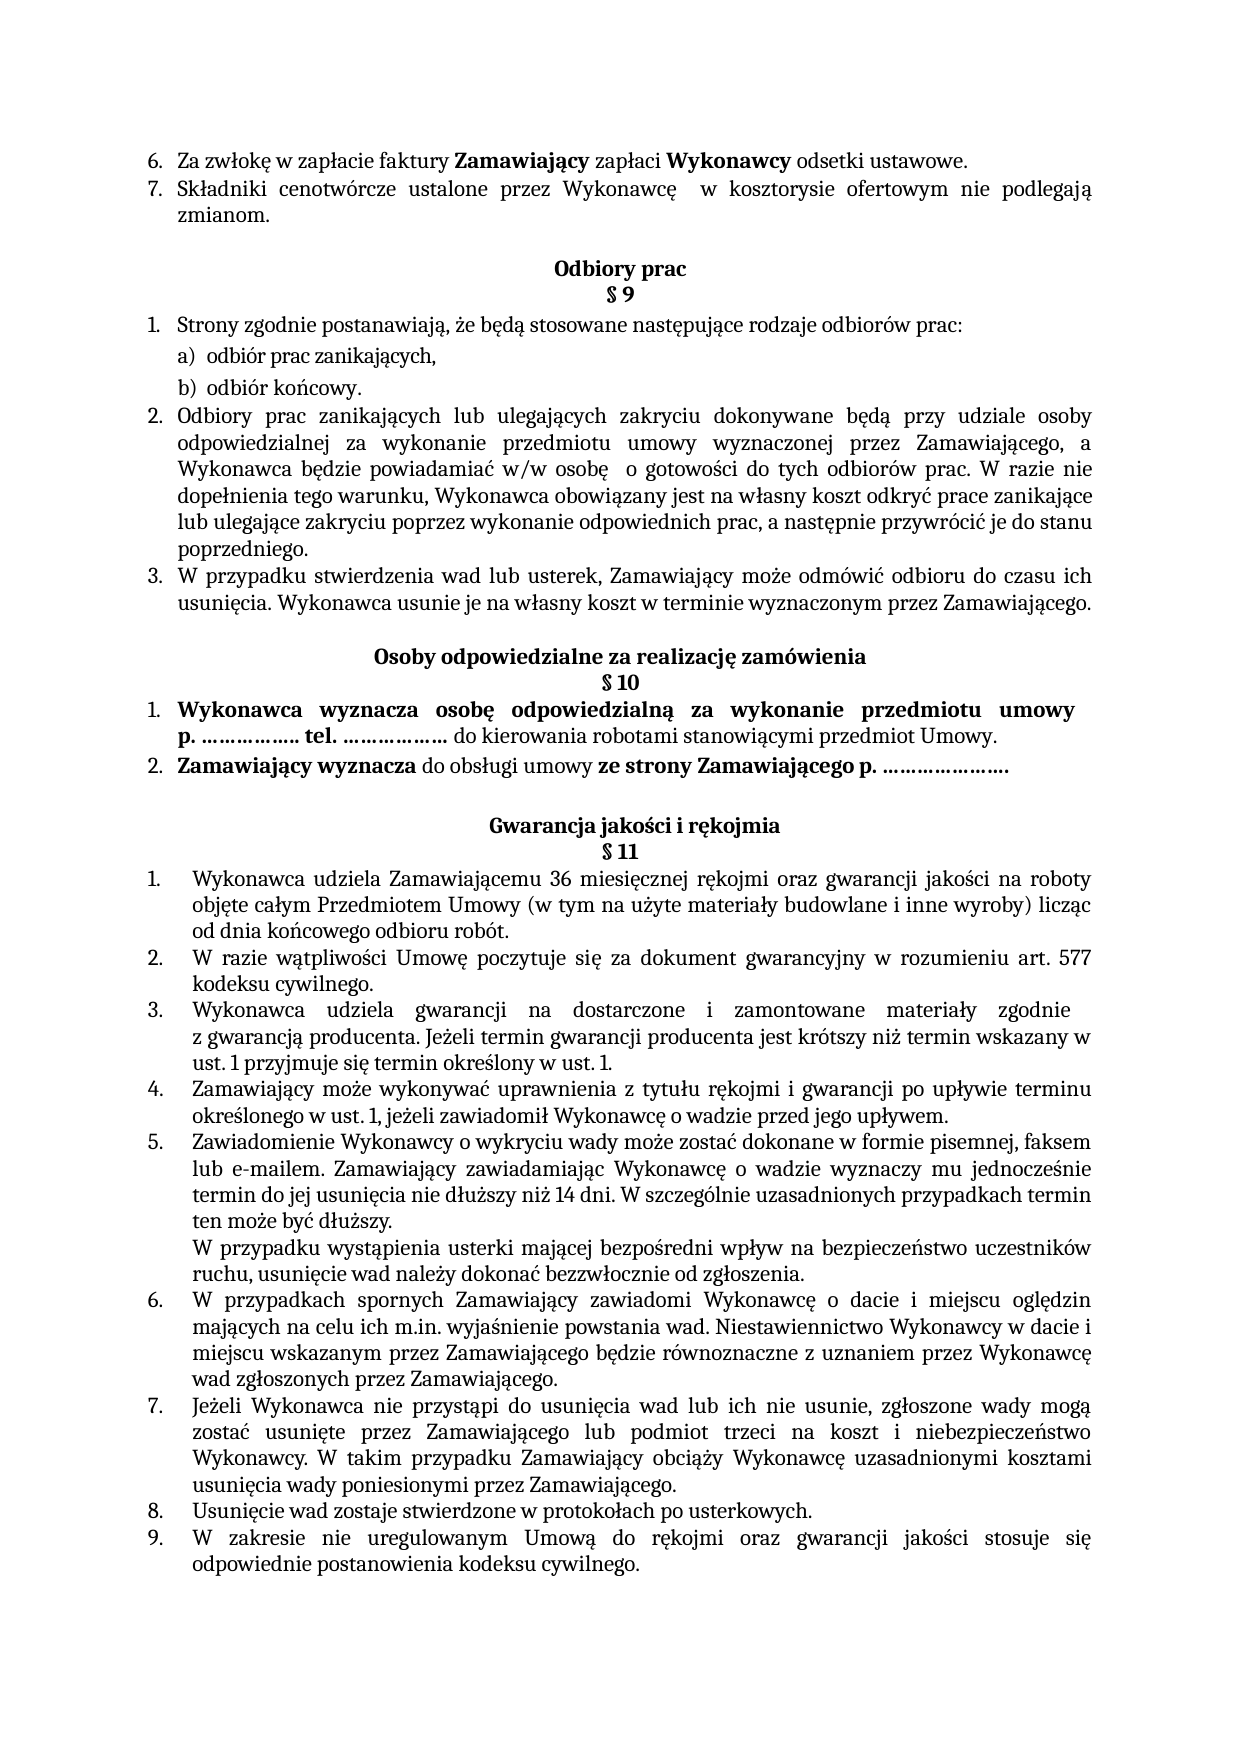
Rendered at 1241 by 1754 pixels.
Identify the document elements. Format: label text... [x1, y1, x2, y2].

list Zamawiający wyznacza do obsługi umowy ze strony Zamawiającego p. …………………. [148, 752, 1093, 779]
list odbiór prac zanikających, [177, 339, 1093, 370]
list Zawiadomienie Wykonawcy o wykryciu wady może zostać dokonane w formie pisemnej, faksem lub e-mailem. Zamawiający zawiadamiając Wykonawcę o wadzie wyznaczy mu jednocześnie termin do jej usunięcia nie dłuższy niż 14 dni. W szczególnie uzasadnionych przypadkach termin ten może być dłuższy. [148, 1129, 1093, 1234]
text Gwarancja jakości i rękojmia [177, 812, 1093, 839]
list Zamawiający może wykonywać uprawnienia z tytułu rękojmi i gwarancji po upływie terminu określonego w ust. 1, jeżeli zawiadomił Wykonawcę o wadzie przed jego upływem. [148, 1076, 1093, 1129]
text § 9 [148, 282, 1092, 308]
list Jeżeli Wykonawca nie przystąpi do usunięcia wad lub ich nie usunie, zgłoszone wady mogą zostać usunięte przez Zamawiającego lub podmiot trzeci na koszt i niebezpieczeństwo Wykonawcy. W takim przypadku Zamawiający obciąży Wykonawcę uzasadnionymi kosztami usunięcia wady poniesionymi przez Zamawiającego. [148, 1392, 1093, 1498]
list W przypadku stwierdzenia wad lub usterek, Zamawiający może odmówić odbioru do czasu ich usunięcia. Wykonawca usunie je na własny koszt w terminie wyznaczonym przez Zamawiającego. [148, 562, 1093, 616]
list Odbiory prac zanikających lub ulegających zakryciu dokonywane będą przy udziale osoby odpowiedzialnej za wykonanie przedmiotu umowy wyznaczonej przez Zamawiającego, a Wykonawca będzie powiadamiać w/w osobę o gotowości do tych odbiorów prac. W razie nie dopełnienia tego warunku, Wykonawca obowiązany jest na własny koszt odkryć prace zanikające lub ulegające zakryciu poprzez wykonanie odpowiednich prac, a następnie przywrócić je do stanu poprzedniego. [148, 403, 1093, 561]
list Wykonawca udziela Zamawiającemu 36 miesięcznej rękojmi oraz gwarancji jakości na roboty objęte całym Przedmiotem Umowy (w tym na użyte materiały budowlane i inne wyroby) licząc od dnia końcowego odbioru robót. [148, 865, 1093, 944]
list W zakresie nie uregulowanym Umową do rękojmi oraz gwarancji jakości stosuje się odpowiednie postanowienia kodeksu cywilnego. [148, 1524, 1093, 1577]
text Odbiory prac [148, 255, 1093, 282]
text § 10 [148, 670, 1093, 696]
list Składniki cenotwórcze ustalone przez Wykonawcę w kosztorysie ofertowym nie podlegają zmianom. [148, 175, 1092, 228]
text 1. Wykonawca wyznacza osobę odpowiedzialną za wykonanie przedmiotu umowy p. …………….. tel. ……………… do kierowania robotami stanowiącymi przedmiot Umowy. [148, 696, 1093, 749]
list Usunięcie wad zostaje stwierdzone w protokołach po usterkowych. [148, 1498, 1093, 1524]
text W przypadku wystąpienia usterki mającej bezpośredni wpływ na bezpieczeństwo uczestników ruchu, usunięcie wad należy dokonać bezzwłocznie od zgłoszenia. [192, 1234, 1093, 1287]
list odbiór końcowy. [177, 370, 1093, 401]
list W razie wątpliwości Umowę poczytuje się za dokument gwarancyjny w rozumieniu art. 577 kodeksu cywilnego. [148, 944, 1093, 997]
list Wykonawca udziela gwarancji na dostarczone i zamontowane materiały zgodnie z gwarancją producenta. Jeżeli termin gwarancji producenta jest krótszy niż termin wskazany w ust. 1 przyjmuje się termin określony w ust. 1. [148, 997, 1093, 1076]
list Za zwłokę w zapłacie faktury Zamawiający zapłaci Wykonawcy odsetki ustawowe. [148, 148, 1093, 174]
text 1. Strony zgodnie postanawiają, że będą stosowane następujące rodzaje odbiorów prac: [148, 308, 1093, 339]
text § 11 [148, 839, 1092, 865]
list W przypadkach spornych Zamawiający zawiadomi Wykonawcę o dacie i miejscu oględzin mających na celu ich m.in. wyjaśnienie powstania wad. Niestawiennictwo Wykonawcy w dacie i miejscu wskazanym przez Zamawiającego będzie równoznaczne z uznaniem przez Wykonawcę wad zgłoszonych przez Zamawiającego. [148, 1287, 1093, 1392]
text Osoby odpowiedzialne za realizację zamówienia [148, 643, 1093, 670]
